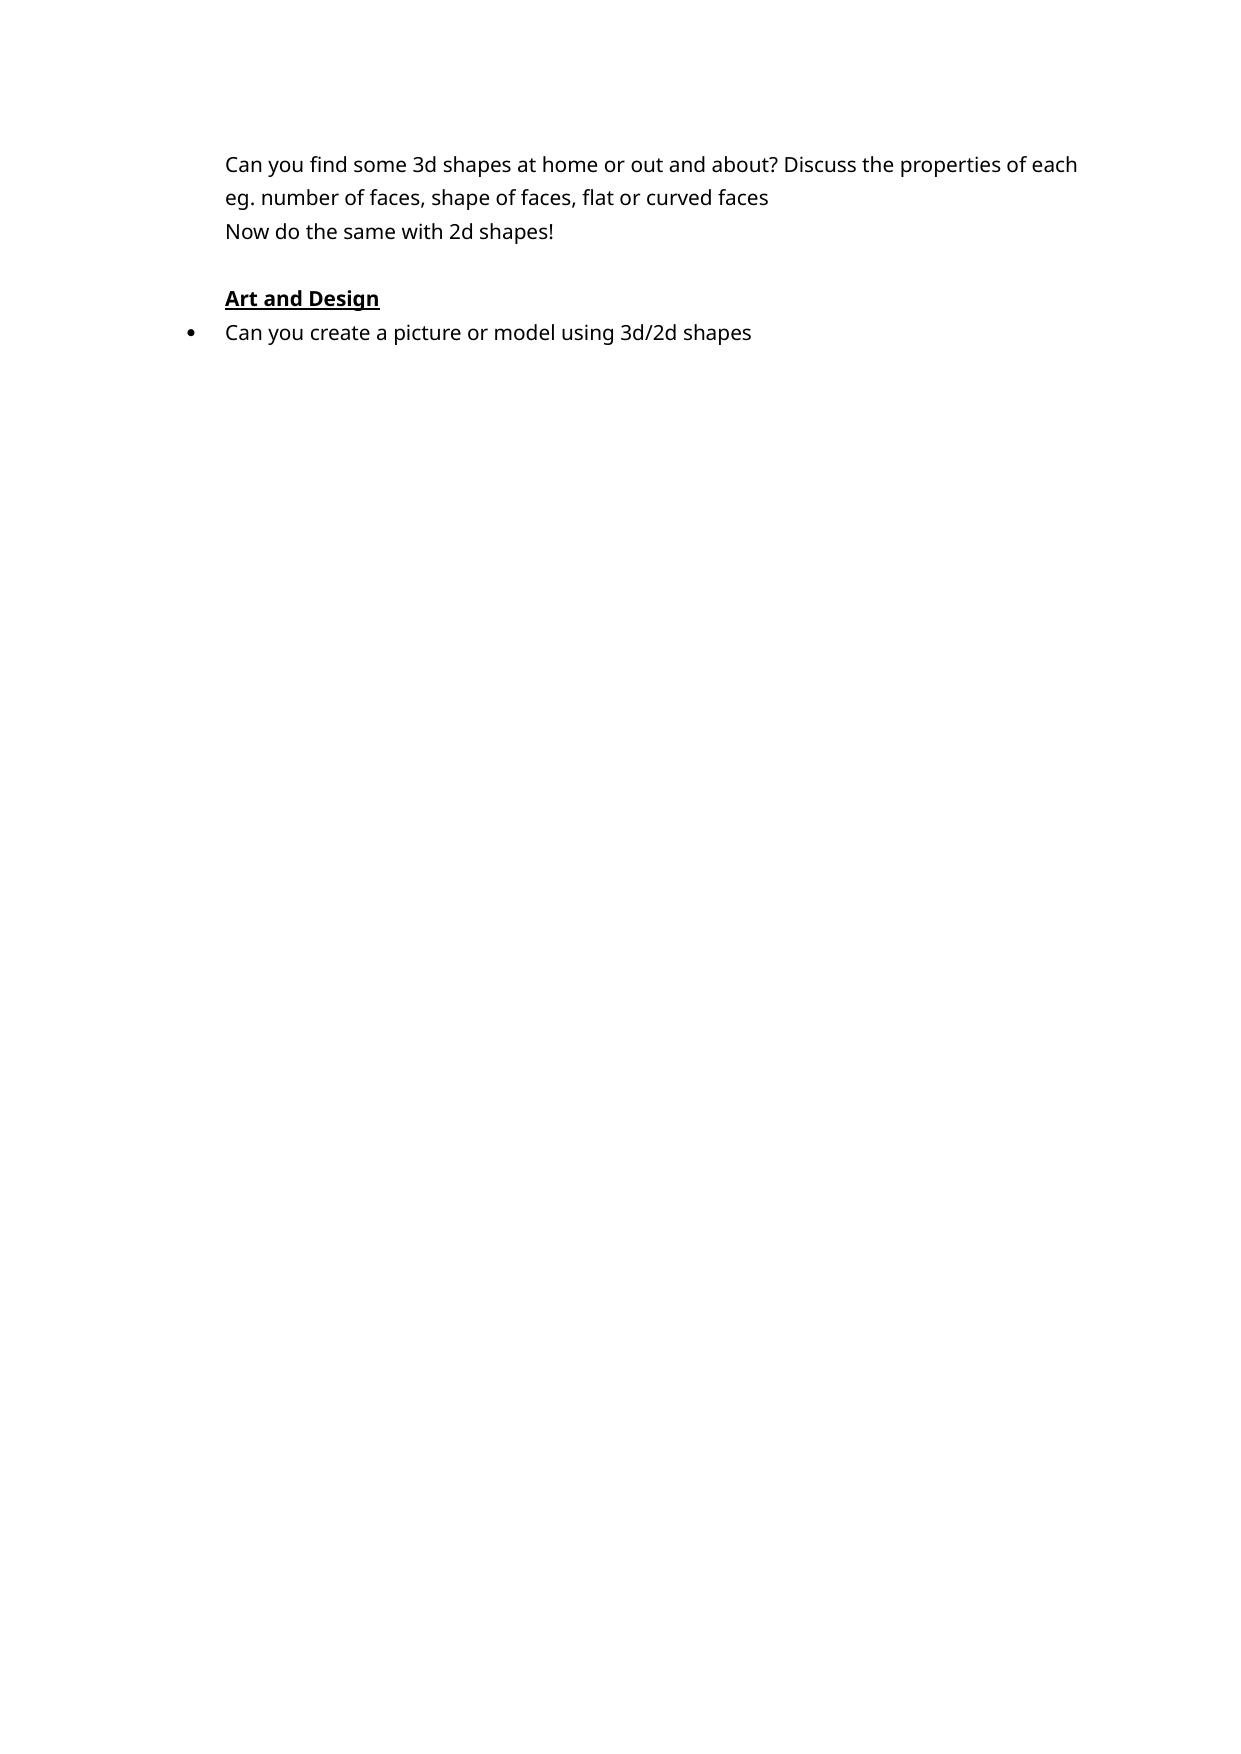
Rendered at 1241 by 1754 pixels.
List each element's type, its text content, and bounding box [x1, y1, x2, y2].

list Now do the same with 2d shapes! [225, 217, 1090, 246]
list Can you create a picture or model using 3d/2d shapes [187, 318, 1090, 346]
list Can you find some 3d shapes at home or out and about? Discuss the properties of each eg. number of faces, shape of faces, flat or curved faces [225, 150, 1090, 212]
list Art and Design [225, 284, 1090, 313]
